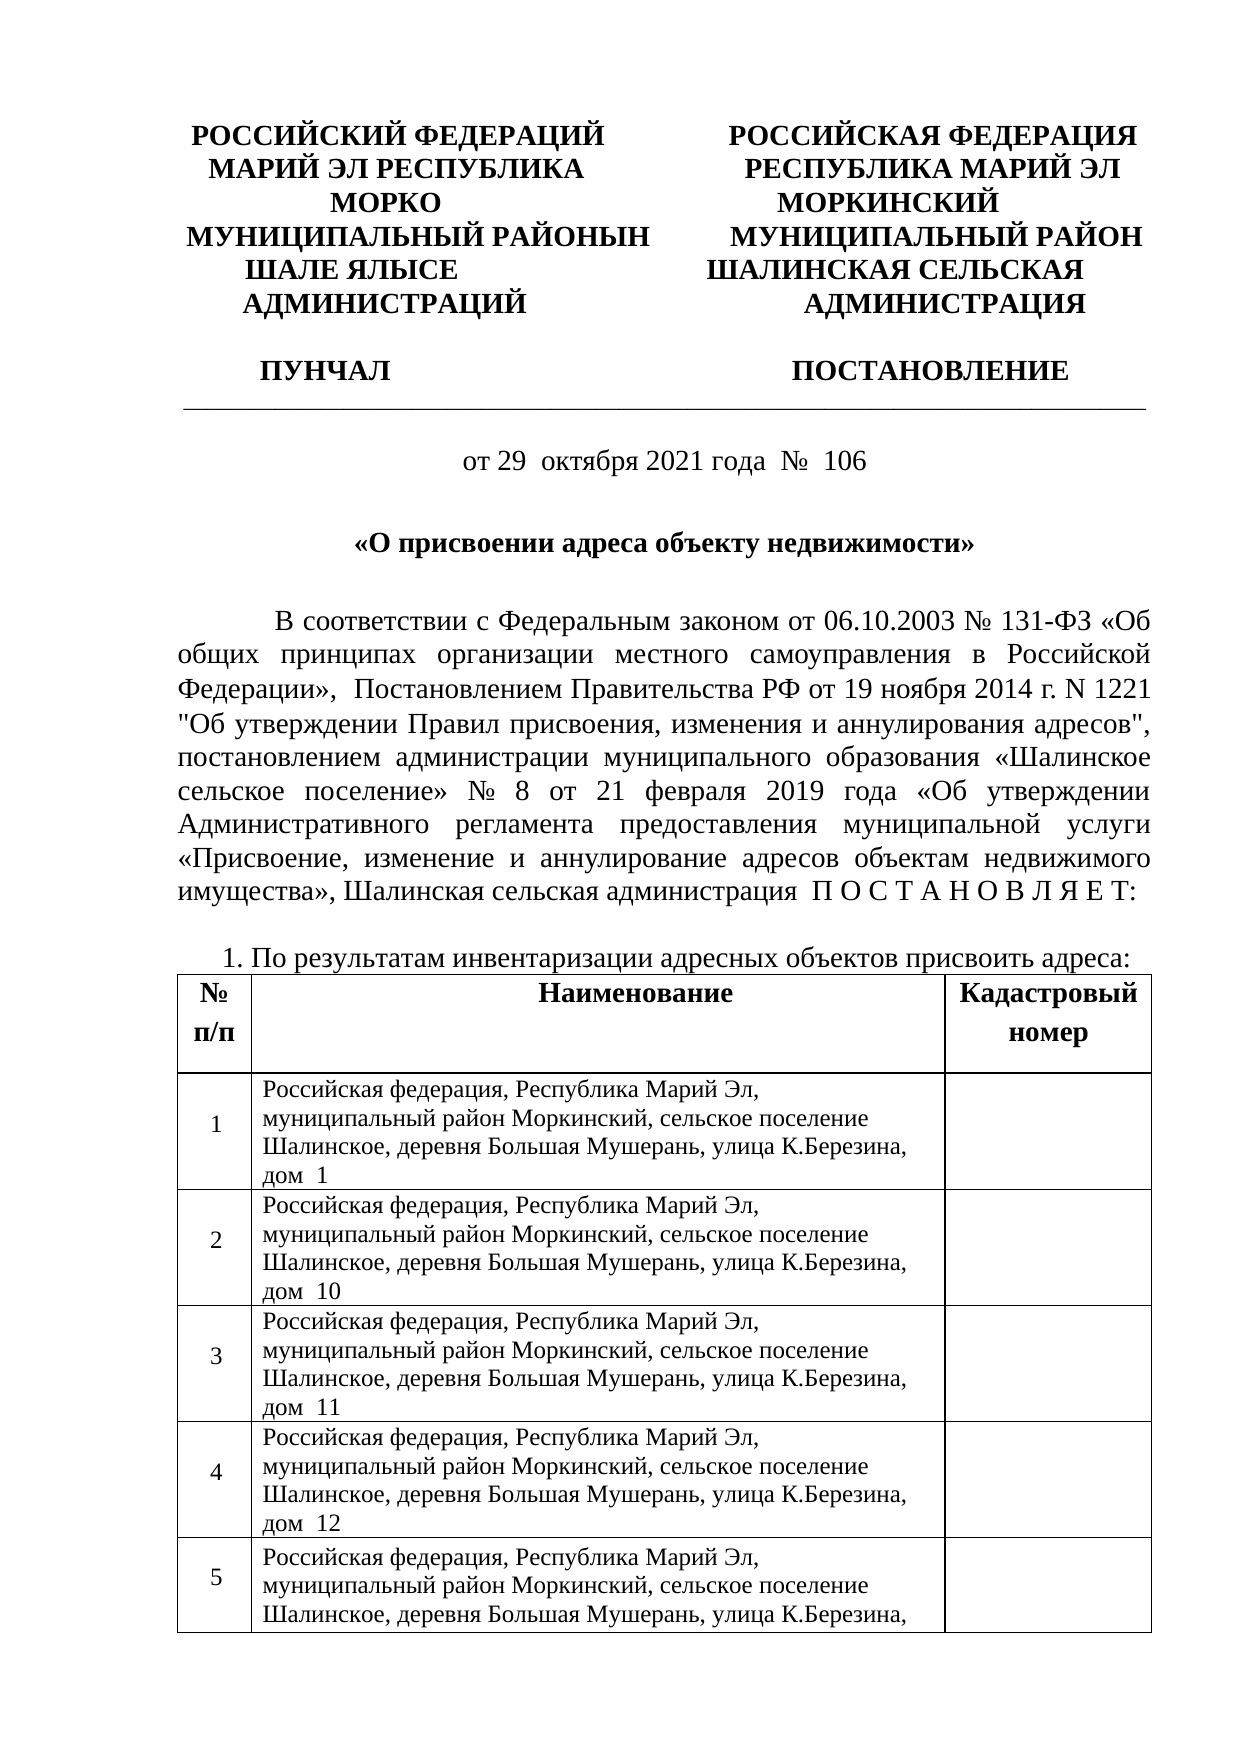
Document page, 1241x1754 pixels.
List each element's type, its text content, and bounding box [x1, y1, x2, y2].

table_cell Российская федерация, Республика Марий Эл, муниципальный район Моркинский, сельское поселение Шалинское, деревня Большая Мушерань, улица К.Березина, дом 12 [252, 1422, 944, 1537]
table_cell [946, 1306, 1151, 1421]
text «О присвоении адреса объекту недвижимости» [177, 526, 1152, 559]
text МОРКО МОРКИНСКИЙ МУНИЦИПАЛЬНЫЙ РАЙОНЫН МУНИЦИПАЛЬНЫЙ РАЙОН [177, 185, 1152, 252]
title В соответствии с Федеральным законом от 06.10.2003 № 131-ФЗ «Об общих принципах организации местного самоуправления в Российской Федерации», Постановлением Правительства РФ от 19 ноября 2014 г. N 1221 "Об утверждении Правил присвоения, изменения и аннулирования адресов", постановлением администрации муниципального образования «Шалинское сельское поселение» № 8 от 21 февраля 2019 года «Об утверждении Административного регламента предоставления муниципальной услуги «Присвоение, изменение и аннулирование адресов объектам недвижимого имущества», Шалинская сельская администрация П О С Т А Н О В Л Я Е Т: [177, 739, 1152, 907]
table_header 1 [178, 1074, 251, 1189]
text от 29 октября 2021 года № 106 [177, 443, 1152, 477]
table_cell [252, 1538, 944, 1632]
table_header Наименование [252, 975, 944, 1072]
table_cell 2 [178, 1190, 251, 1305]
table_cell 4 [178, 1422, 251, 1537]
table_cell [946, 1538, 1151, 1632]
text МАРИЙ ЭЛ РЕСПУБЛИКА РЕСПУБЛИКА МАРИЙ ЭЛ [177, 152, 1152, 185]
text РОССИЙСКИЙ ФЕДЕРАЦИЙ РОССИЙСКАЯ ФЕДЕРАЦИЯ [177, 118, 1152, 152]
table_header № п/п [178, 975, 251, 1072]
text ШАЛЕ ЯЛЫСЕ ШАЛИНСКАЯ СЕЛЬСКАЯ [177, 252, 1152, 286]
text ____________________________________________________________________________________ [177, 386, 1152, 413]
text АДМИНИСТРАЦИЙ АДМИНИСТРАЦИЯ [177, 286, 1152, 319]
table_cell Российская федерация, Республика Марий Эл, муниципальный район Моркинский, сельское поселение Шалинское, деревня Большая Мушерань, улица К.Березина, дом 10 [252, 1190, 944, 1305]
text ПУНЧАЛ ПОСТАНОВЛЕНИЕ [177, 353, 1152, 386]
table_cell [946, 1422, 1151, 1537]
table_header Кадастровый номер [946, 975, 1151, 1072]
table_header Российская федерация, Республика Марий Эл, муниципальный район Моркинский, сельское поселение Шалинское, деревня Большая Мушерань, улица К.Березина, дом 1 [252, 1074, 944, 1189]
table_cell Российская федерация, Республика Марий Эл, муниципальный район Моркинский, сельское поселение Шалинское, деревня Большая Мушерань, улица К.Березина, дом 11 [252, 1306, 944, 1421]
title В соответствии с Федеральным законом от 06.10.2003 № 131-ФЗ «Об общих принципах организации местного самоуправления в Российской Федерации», Постановлением Правительства РФ от 19 ноября 2014 г. N 1221 "Об утверждении Правил присвоения, изменения и аннулирования адресов", постановлением администрации муниципального образования «Шалинское сельское поселение» № 8 от 21 февраля 2019 года «Об утверждении Административного регламента предоставления муниципальной услуги «Присвоение, изменение и аннулирование адресов объектам недвижимого имущества», Шалинская сельская администрация П О С Т А Н О В Л Я Е Т: [177, 603, 1152, 706]
table_cell [946, 1190, 1151, 1305]
table_cell 5 [178, 1538, 251, 1632]
list 1. По результатам инвентаризации адресных объектов присвоить адреса: [177, 941, 1152, 974]
table_cell 3 [178, 1306, 251, 1421]
table_header [946, 1074, 1151, 1189]
